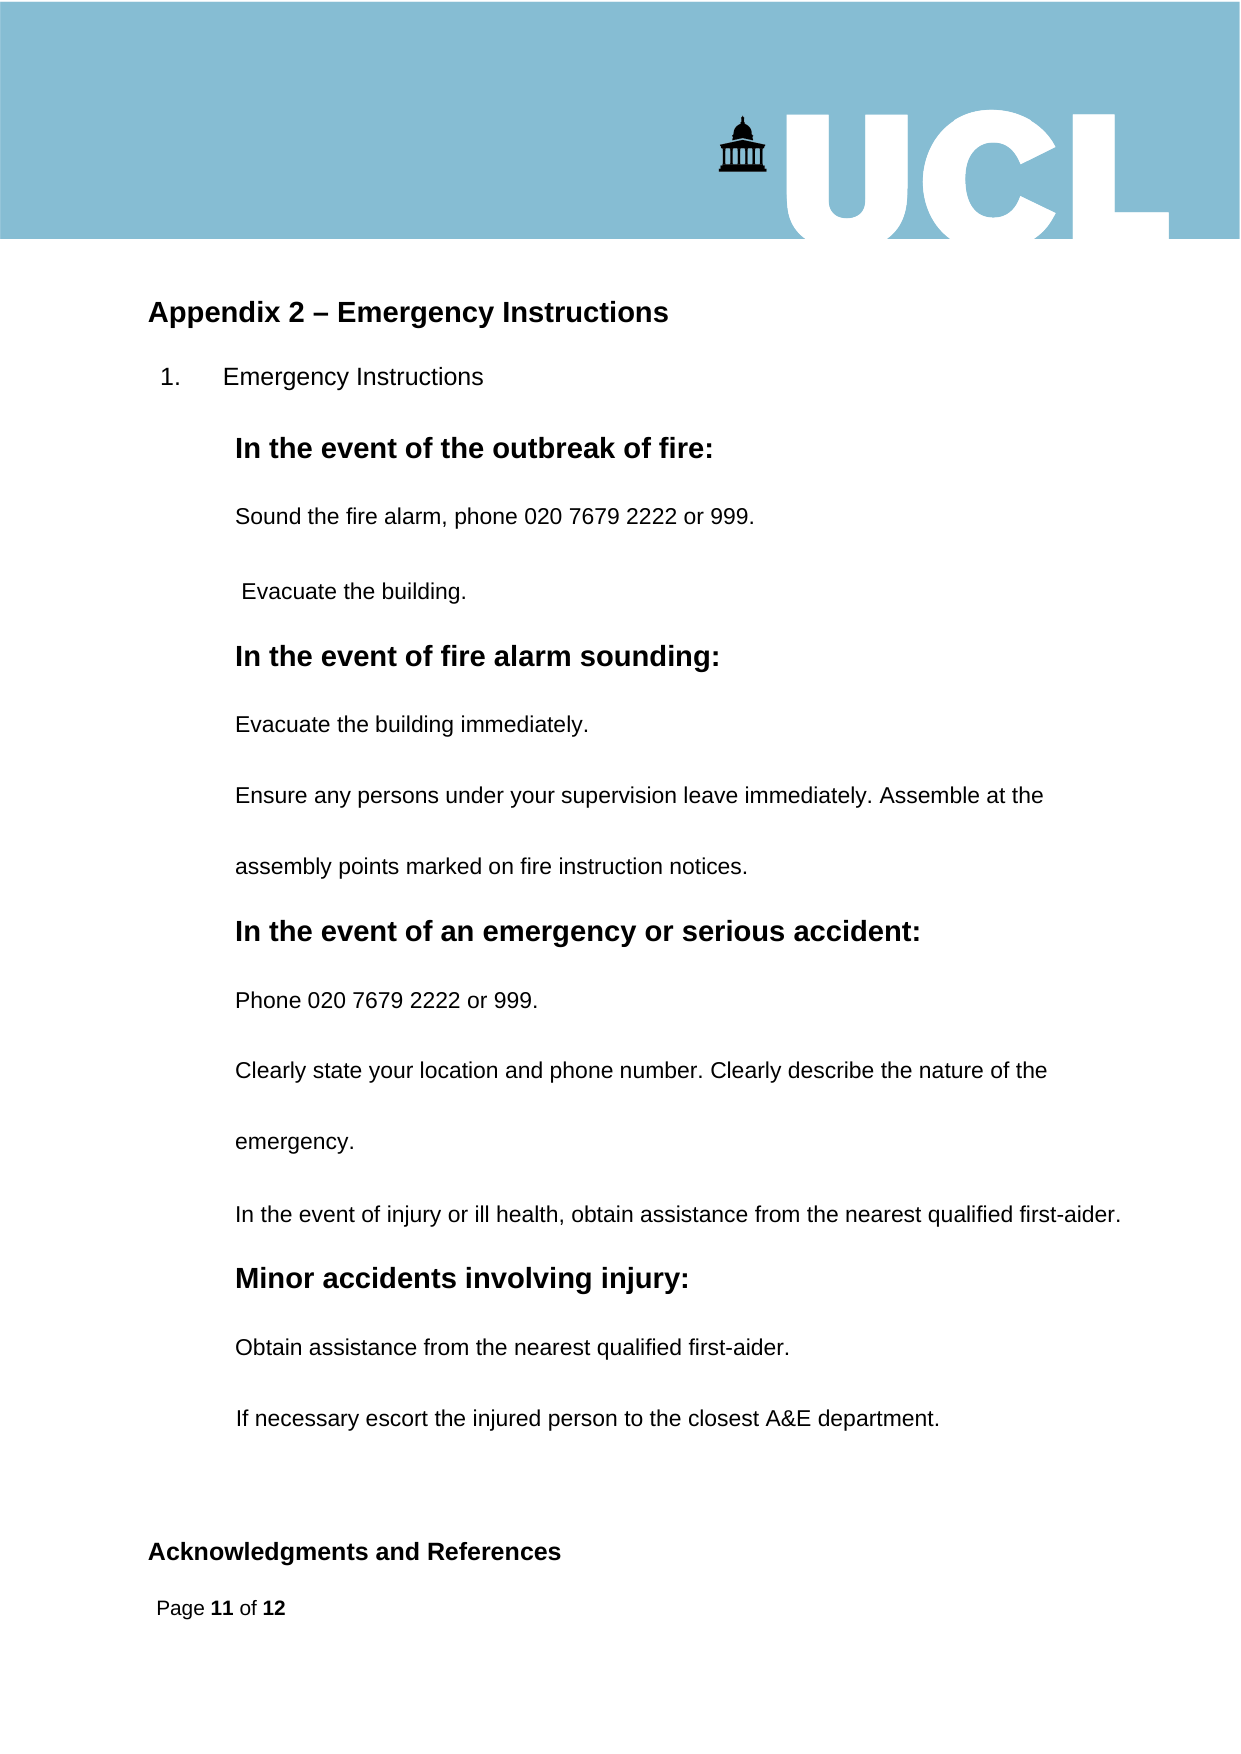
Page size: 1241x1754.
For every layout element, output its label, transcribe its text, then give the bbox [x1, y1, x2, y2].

text Evacuate the building immediately. [235, 711, 1137, 738]
text In the event of an emergency or serious accident: [235, 914, 1137, 947]
text Phone 020 7679 2222 or 999. [235, 987, 1137, 1013]
text If necessary escort the injured person to the closest A&E department. [235, 1405, 1115, 1431]
text Obtain assistance from the nearest qualified first-aider. [235, 1334, 1137, 1360]
text Ensure any persons under your supervision leave immediately. Assemble at the assembly points marked on fire instruction notices. [235, 738, 1071, 879]
text Appendix 2 – Emergency Instructions [148, 295, 1137, 329]
text Sound the fire alarm, phone 020 7679 2222 or 999. [235, 468, 1133, 539]
text Acknowledgments and References [148, 1537, 1137, 1565]
text In the event of injury or ill health, obtain assistance from the nearest qualified first-aider. [235, 1201, 1137, 1227]
text In the event of the outbreak of fire: [235, 431, 1137, 464]
text Evacuate the building. [235, 543, 1133, 614]
text Minor accidents involving injury: [235, 1261, 1137, 1295]
picture [0, 1, 1240, 239]
text In the event of fire alarm sounding: [235, 639, 1137, 672]
text Clearly state your location and phone number. Clearly describe the nature of the emergency. [235, 1057, 1137, 1155]
list Emergency Instructions [160, 362, 1137, 390]
